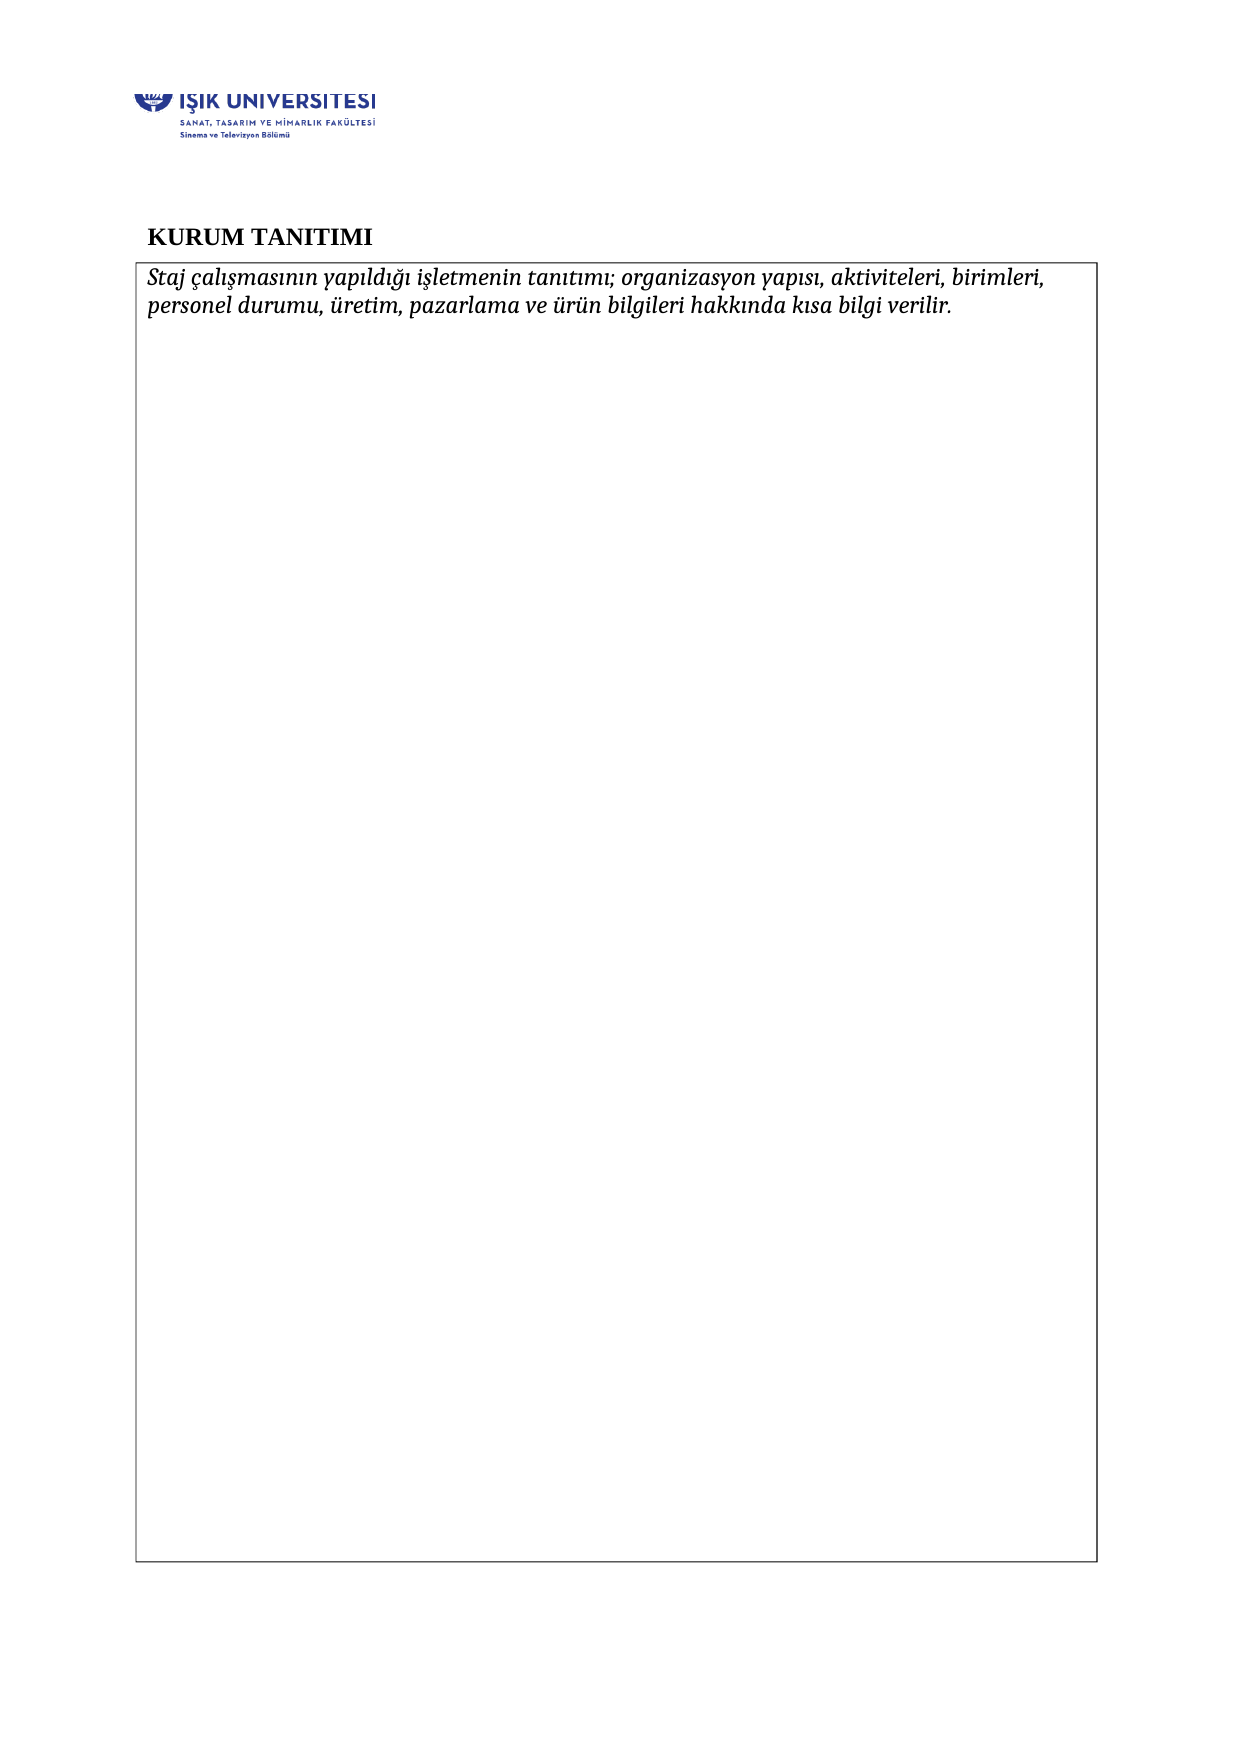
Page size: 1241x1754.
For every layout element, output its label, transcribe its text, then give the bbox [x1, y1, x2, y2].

text Staj çalışmasının yapıldığı işletmenin tanıtımı; organizasyon yapısı, aktiviteleri, birimleri, personel durumu, üretim, pazarlama ve ürün bilgileri hakkında kısa bilgi verilir. [147, 263, 1113, 320]
subtitle KURUM TANITIMI [147, 222, 1113, 251]
